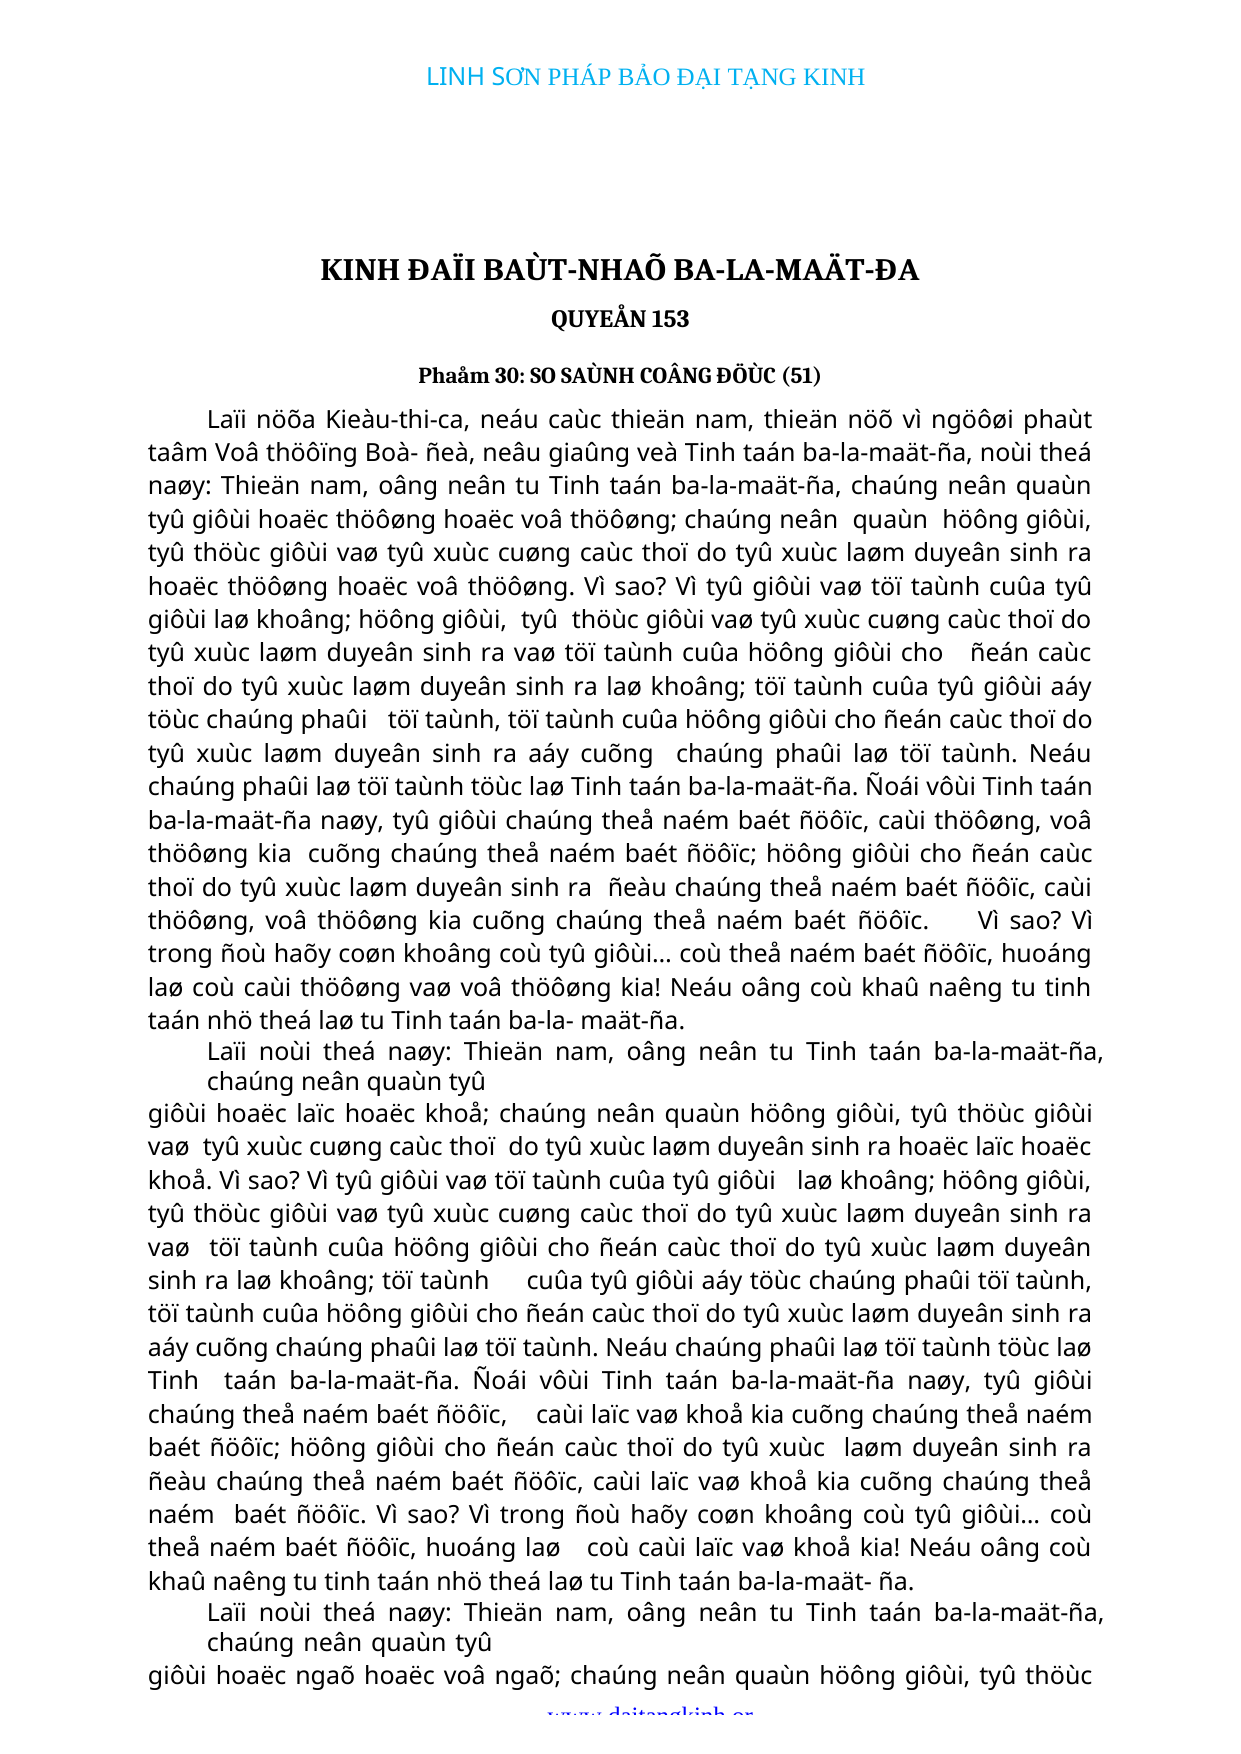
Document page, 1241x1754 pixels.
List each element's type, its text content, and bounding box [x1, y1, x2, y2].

text Laïi noùi theá naøy: Thieän nam, oâng neân tu Tinh taán ba-la-maät-ña, chaúng neân quaùn tyû [207, 1037, 1105, 1096]
text giôùi hoaëc laïc hoaëc khoå; chaúng neân quaùn höông giôùi, tyû thöùc giôùi vaø tyû xuùc cuøng caùc thoï do tyû xuùc laøm duyeân sinh ra hoaëc laïc hoaëc khoå. Vì sao? Vì tyû giôùi vaø töï taùnh cuûa tyû giôùi laø khoâng; höông giôùi, tyû thöùc giôùi vaø tyû xuùc cuøng caùc thoï do tyû xuùc laøm duyeân sinh ra vaø töï taùnh cuûa höông giôùi cho ñeán caùc thoï do tyû xuùc laøm duyeân sinh ra laø khoâng; töï taùnh cuûa tyû giôùi aáy töùc chaúng phaûi töï taùnh, töï taùnh cuûa höông giôùi cho ñeán caùc thoï do tyû xuùc laøm duyeân sinh ra aáy cuõng chaúng phaûi laø töï taùnh. Neáu chaúng phaûi laø töï taùnh töùc laø Tinh taán ba-la-maät-ña. Ñoái vôùi Tinh taán ba-la-maät-ña naøy, tyû giôùi chaúng theå naém baét ñöôïc, caùi laïc vaø khoå kia cuõng chaúng theå naém baét ñöôïc; höông giôùi cho ñeán caùc thoï do tyû xuùc laøm duyeân sinh ra ñeàu chaúng theå naém baét ñöôïc, caùi laïc vaø khoå kia cuõng chaúng theå naém baét ñöôïc. Vì sao? Vì trong ñoù haõy coøn khoâng coù tyû giôùi… coù theå naém baét ñöôïc, huoáng laø coù caùi laïc vaø khoå kia! Neáu oâng coù khaû naêng tu tinh taán nhö theá laø tu Tinh taán ba-la-maät- ña. [148, 1096, 1093, 1598]
title KINH ÐAÏI BAÙT-NHAÕ BA-LA-MAÄT-ÐA [314, 252, 926, 288]
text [148, 1658, 1093, 1691]
text Laïi nöõa Kieàu-thi-ca, neáu caùc thieän nam, thieän nöõ vì ngöôøi phaùt taâm Voâ thöôïng Boà- ñeà, neâu giaûng veà Tinh taán ba-la-maät-ña, noùi theá naøy: Thieän nam, oâng neân tu Tinh taán ba-la-maät-ña, chaúng neân quaùn tyû giôùi hoaëc thöôøng hoaëc voâ thöôøng; chaúng neân quaùn höông giôùi, tyû thöùc giôùi vaø tyû xuùc cuøng caùc thoï do tyû xuùc laøm duyeân sinh ra hoaëc thöôøng hoaëc voâ thöôøng. Vì sao? Vì tyû giôùi vaø töï taùnh cuûa tyû giôùi laø khoâng; höông giôùi, tyû thöùc giôùi vaø tyû xuùc cuøng caùc thoï do tyû xuùc laøm duyeân sinh ra vaø töï taùnh cuûa höông giôùi cho ñeán caùc thoï do tyû xuùc laøm duyeân sinh ra laø khoâng; töï taùnh cuûa tyû giôùi aáy töùc chaúng phaûi töï taùnh, töï taùnh cuûa höông giôùi cho ñeán caùc thoï do tyû xuùc laøm duyeân sinh ra aáy cuõng chaúng phaûi laø töï taùnh. Neáu chaúng phaûi laø töï taùnh töùc laø Tinh taán ba-la-maät-ña. Ñoái vôùi Tinh taán ba-la-maät-ña naøy, tyû giôùi chaúng theå naém baét ñöôïc, caùi thöôøng, voâ thöôøng kia cuõng chaúng theå naém baét ñöôïc; höông giôùi cho ñeán caùc thoï do tyû xuùc laøm duyeân sinh ra ñeàu chaúng theå naém baét ñöôïc, caùi thöôøng, voâ thöôøng kia cuõng chaúng theå naém baét ñöôïc. Vì sao? Vì trong ñoù haõy coøn khoâng coù tyû giôùi… coù theå naém baét ñöôïc, huoáng laø coù caùi thöôøng vaø voâ thöôøng kia! Neáu oâng coù khaû naêng tu tinh taán nhö theá laø tu Tinh taán ba-la- maät-ña. [148, 402, 1093, 1037]
text QUYEÅN 153 [314, 305, 926, 334]
text Laïi noùi theá naøy: Thieän nam, oâng neân tu Tinh taán ba-la-maät-ña, chaúng neân quaùn tyû [207, 1598, 1105, 1658]
text Phaåm 30: SO SAÙNH COÂNG ÐÖÙC (51) [314, 363, 926, 389]
